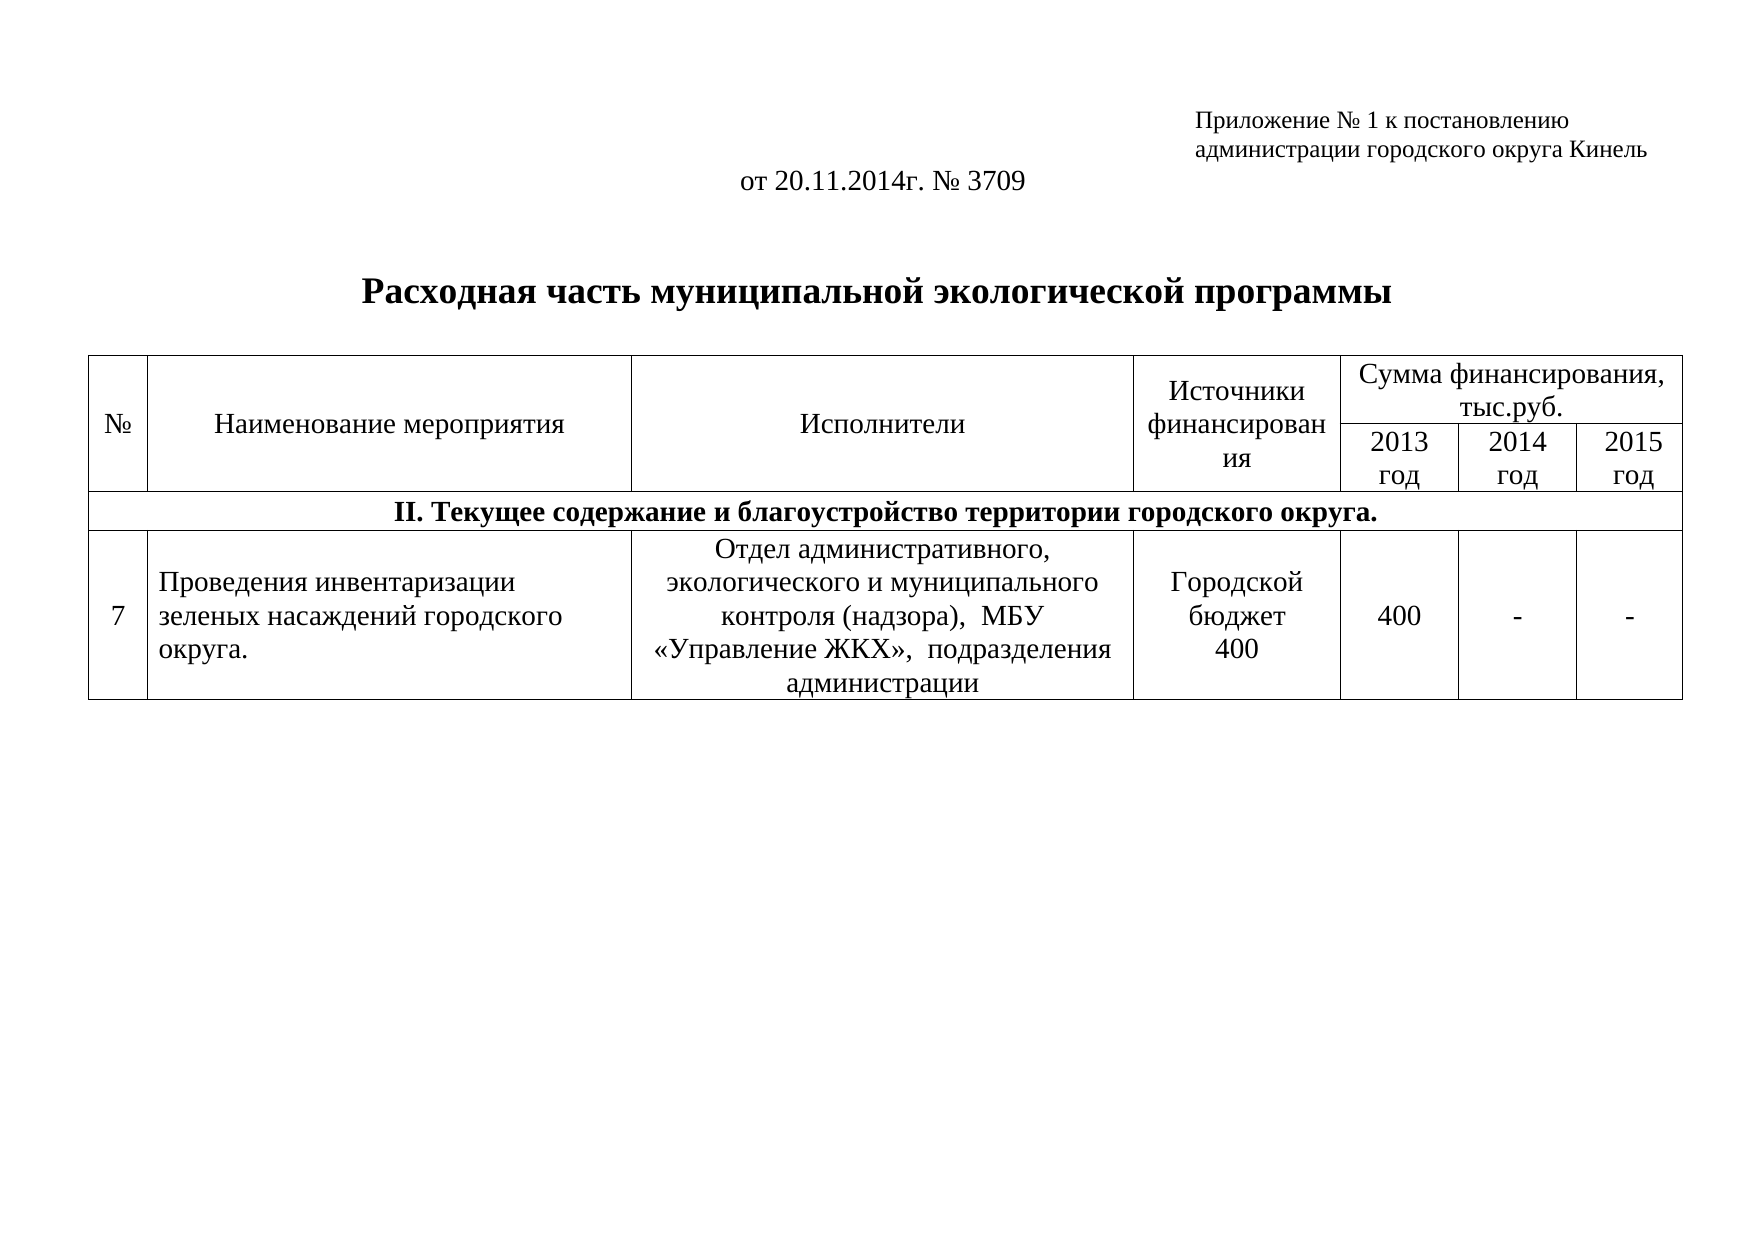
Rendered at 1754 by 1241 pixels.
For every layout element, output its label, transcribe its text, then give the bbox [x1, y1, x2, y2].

table_cell - [1577, 531, 1682, 698]
table_cell 2014 год [1459, 424, 1576, 491]
table_cell 7 [89, 531, 147, 698]
table_header Исполнители [632, 356, 1133, 491]
text Расходная часть муниципальной экологической программы [89, 268, 1665, 312]
table_cell 2015 год [1577, 424, 1682, 491]
table_header Сумма финансирования, тыс.руб. [1341, 356, 1682, 423]
table_cell - [1459, 531, 1576, 698]
table_cell 400 [1341, 531, 1458, 698]
table_cell Городской бюджет 400 [1134, 531, 1340, 698]
table_cell II. Текущее содержание и благоустройство территории городского округа. [89, 492, 1682, 530]
table_cell 2013 год [1341, 424, 1458, 491]
table_header Наименование мероприятия [148, 356, 631, 491]
table_cell Отдел административного, экологического и муниципального контроля (надзора), МБУ «Управление ЖКХ», подразделения администрации [632, 531, 1133, 698]
text Приложение № 1 к постановлению [1121, 106, 1659, 134]
table_cell Проведения инвентаризации зеленых насаждений городского округа. [148, 531, 631, 698]
text администрации городского округа Кинель [1195, 134, 1665, 163]
text от 20.11.2014г. № 3709 [89, 163, 1677, 197]
table_header Источники финансирования [1134, 356, 1340, 491]
table_header № [89, 356, 147, 491]
